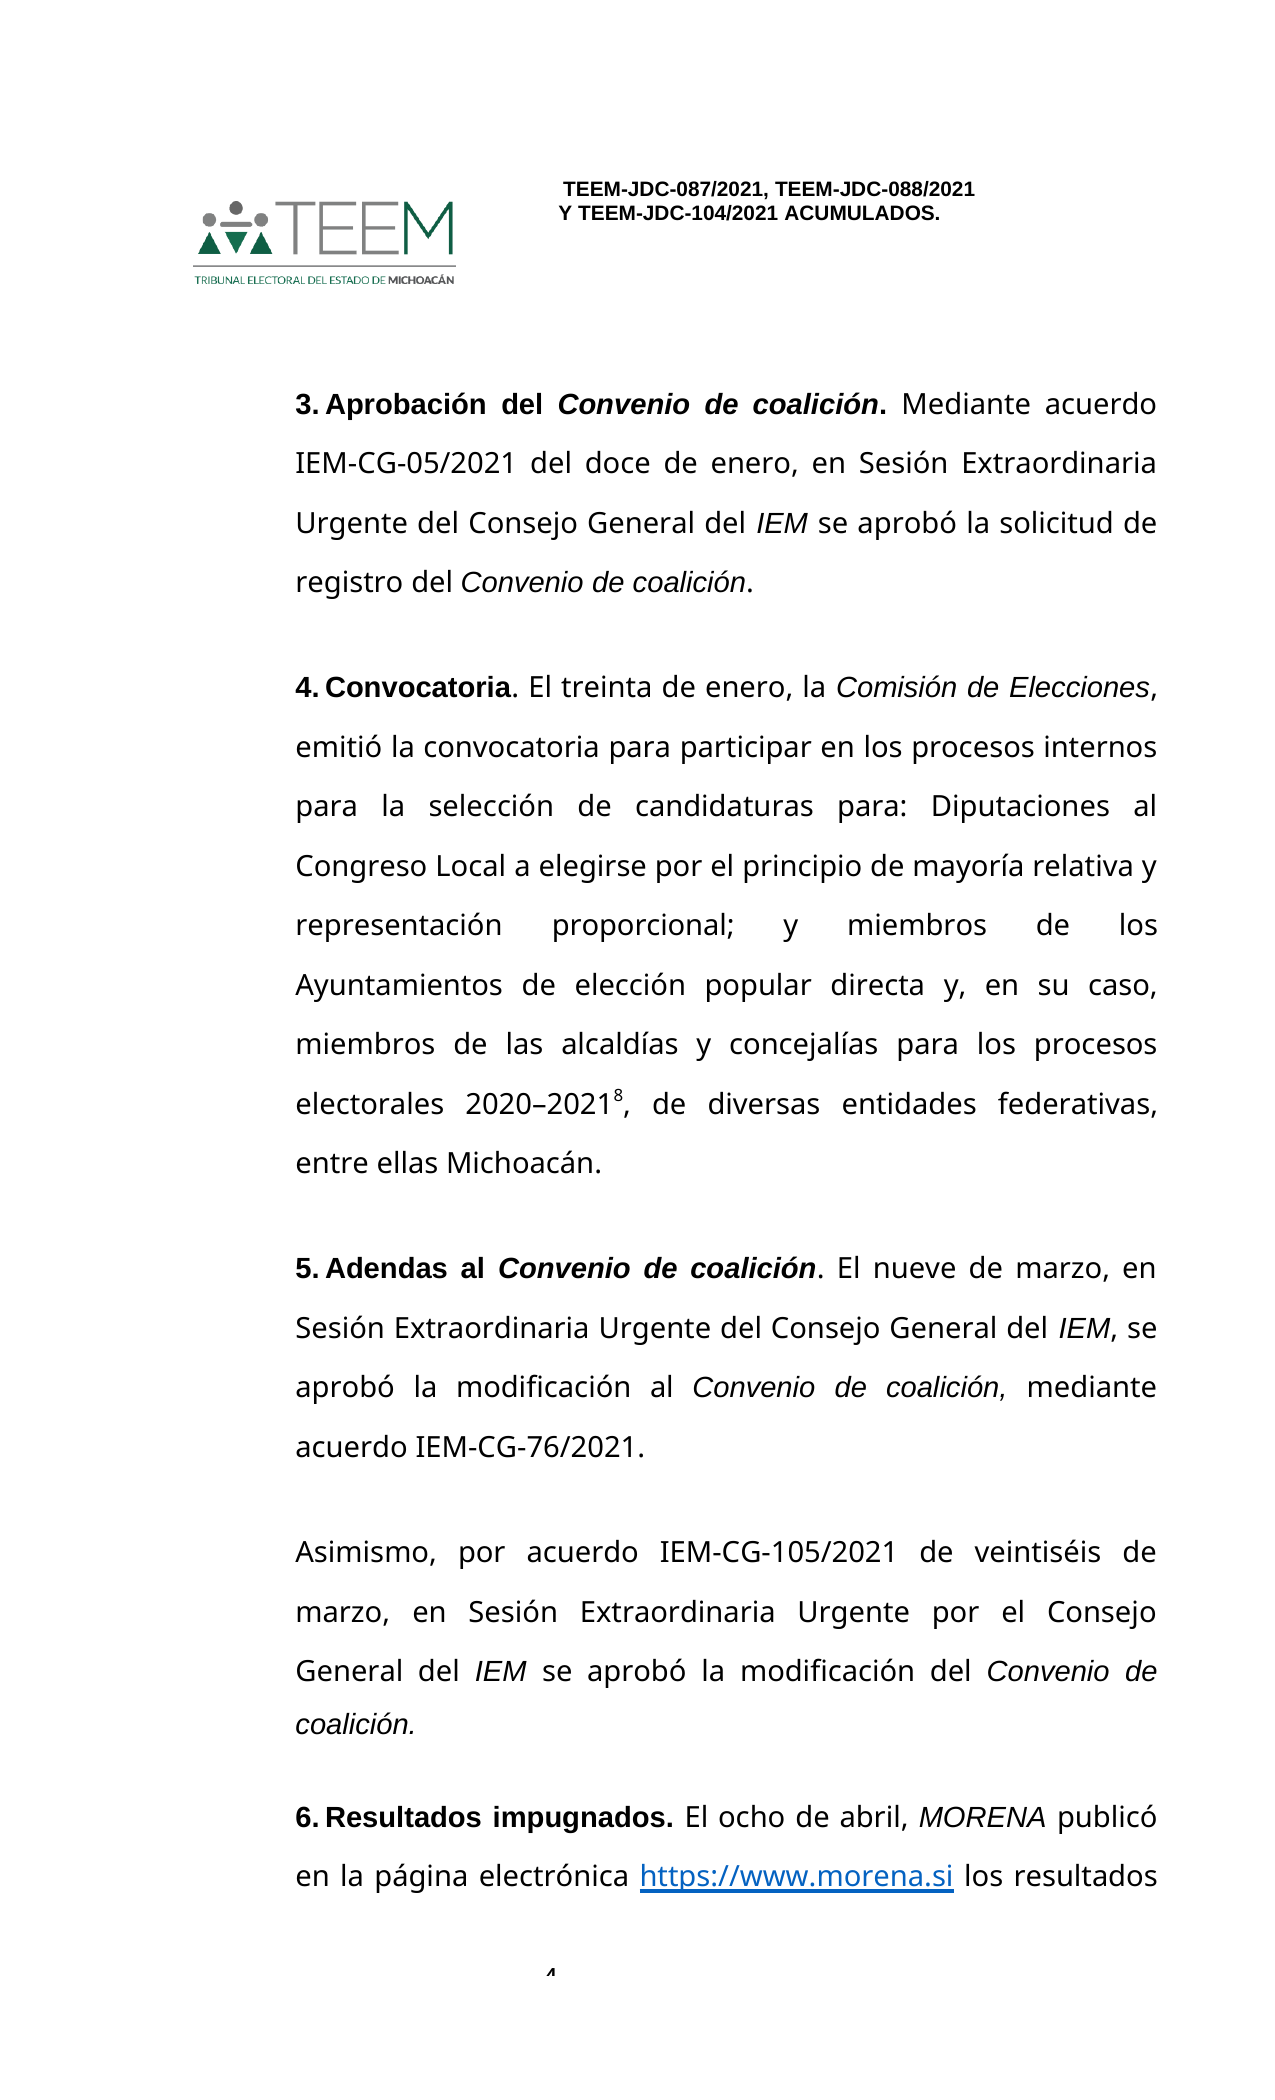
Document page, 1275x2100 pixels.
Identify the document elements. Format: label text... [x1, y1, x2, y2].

picture [193, 201, 456, 284]
list Aprobación del Convenio de coalición. Mediante acuerdo IEM-CG-05/2021 del doce de enero, en Sesión Extraordinaria Urgente del Consejo General del IEM se aprobó la solicitud de registro del Convenio de coalición. [295, 383, 1157, 601]
text Asimismo, por acuerdo IEM-CG-105/2021 de veintiséis de marzo, en Sesión Extraordinaria Urgente por el Consejo General del IEM se aprobó la modificación del Convenio de coalición. [295, 1531, 1158, 1740]
list Adendas al Convenio de coalición. El nueve de marzo, en Sesión Extraordinaria Urgente del Consejo General del IEM, se aprobó la modificación al Convenio de coalición, mediante acuerdo IEM-CG-76/2021. [295, 1248, 1157, 1466]
list Convocatoria. El treinta de enero, la Comisión de Elecciones, emitió la convocatoria para participar en los procesos internos para la selección de candidaturas para: Diputaciones al Congreso Local a elegirse por el principio de mayoría relativa y representación proporcional; y miembros de los Ayuntamientos de elección popular directa y, en su caso, miembros de las alcaldías y concejalías para los procesos electorales 2020–20218, de diversas entidades federativas, entre ellas Michoacán. [295, 667, 1158, 1182]
